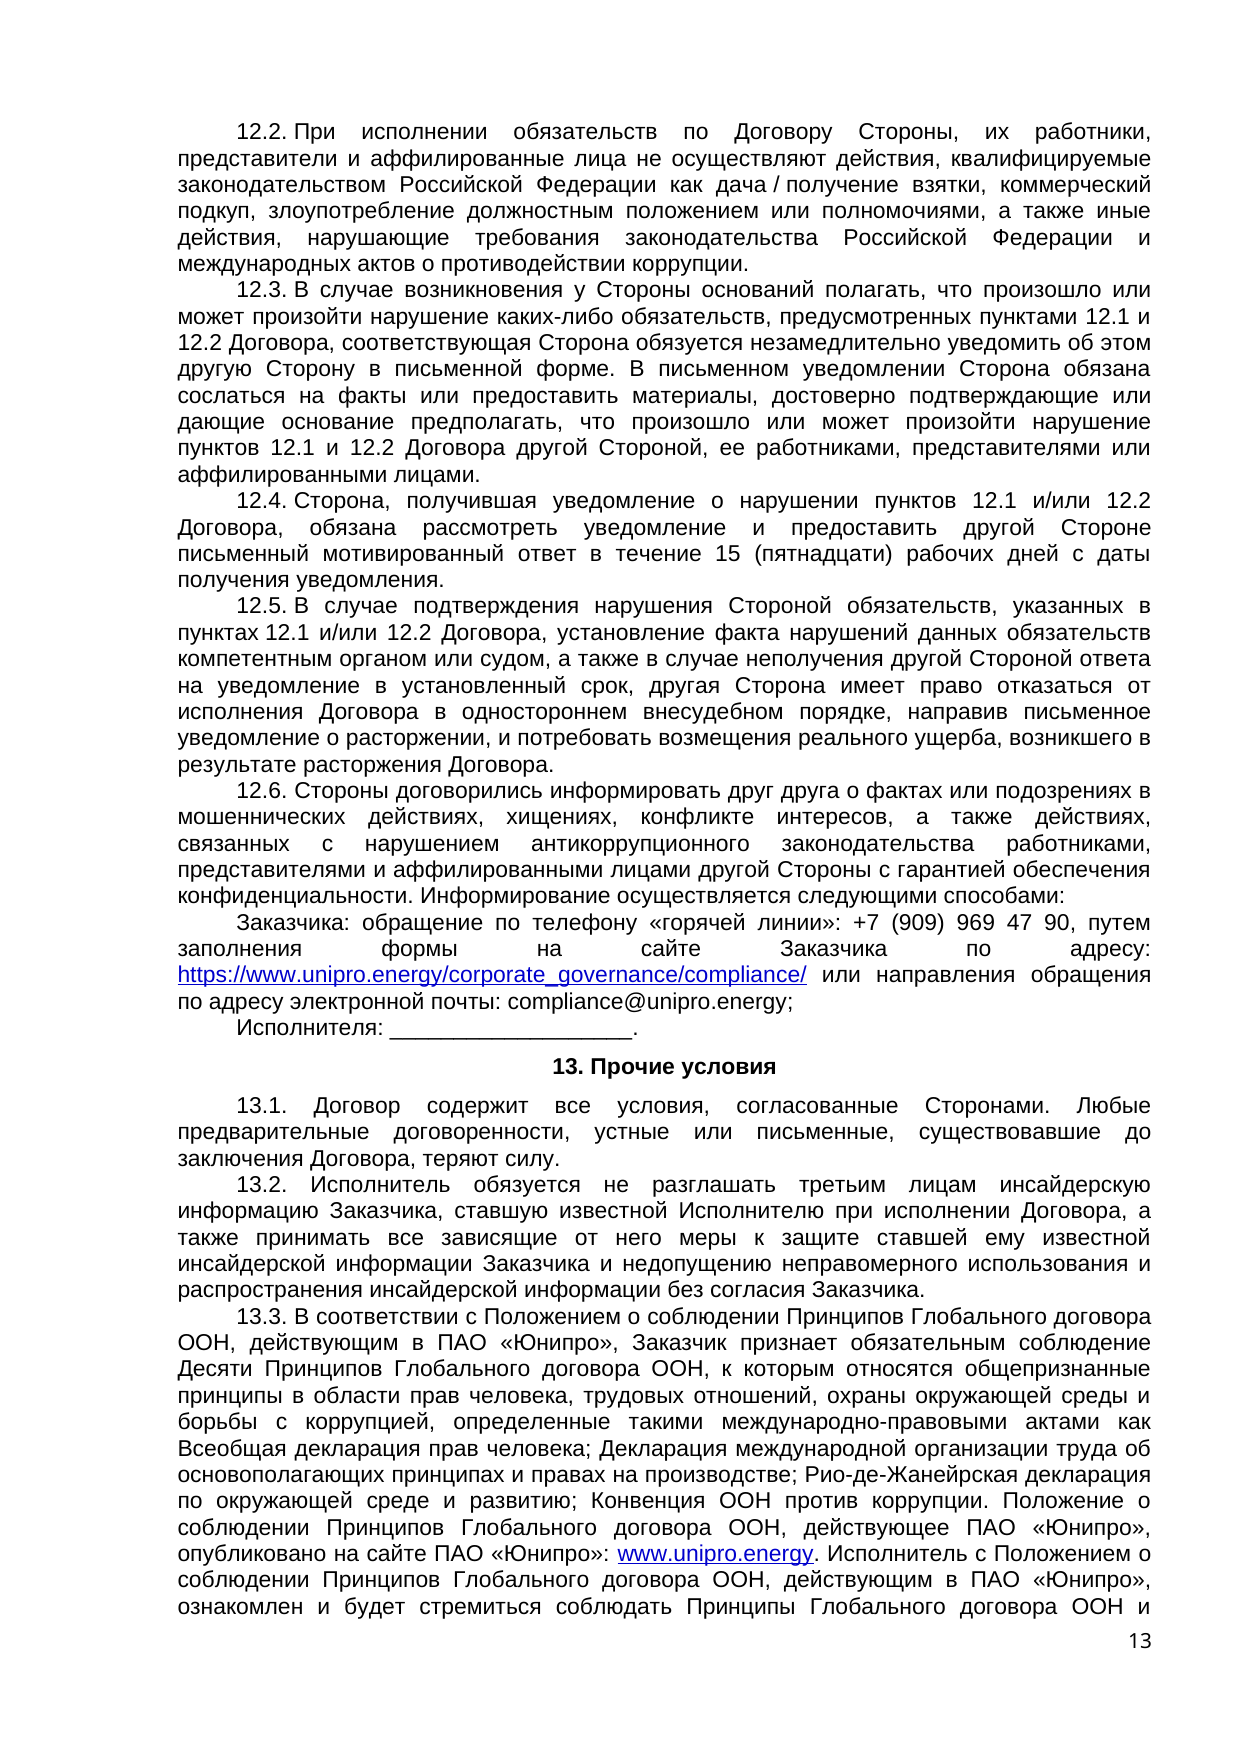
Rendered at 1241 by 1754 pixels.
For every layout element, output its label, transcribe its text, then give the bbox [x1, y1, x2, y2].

text 13.2. Исполнитель обязуется не разглашать третьим лицам инсайдерскую информацию Заказчика, ставшую известной Исполнителю при исполнении Договора, а также принимать все зависящие от него меры к защите ставшей ему известной инсайдерской информации Заказчика и недопущению неправомерного использования и распространения инсайдерской информации без согласия Заказчика. [177, 1171, 1152, 1303]
text Исполнителя: ___________________. [177, 1014, 1152, 1041]
text 12.5. В случае подтверждения нарушения Стороной обязательств, указанных в пунктах 12.1 и/или 12.2 Договора, установление факта нарушений данных обязательств компетентным органом или судом, а также в случае неполучения другой Стороной ответа на уведомление в установленный срок, другая Сторона имеет право отказаться от исполнения Договора в одностороннем внесудебном порядке, направив письменное уведомление о расторжении, и потребовать возмещения реального ущерба, возникшего в результате расторжения Договора. [177, 592, 1152, 777]
text 12.4. Сторона, получившая уведомление о нарушении пунктов 12.1 и/или 12.2 Договора, обязана рассмотреть уведомление и предоставить другой Стороне письменный мотивированный ответ в течение 15 (пятнадцати) рабочих дней с даты получения уведомления. [177, 487, 1152, 592]
text 12.6. Стороны договорились информировать друг друга о фактах или подозрениях в мошеннических действиях, хищениях, конфликте интересов, а также действиях, связанных с нарушением антикоррупционного законодательства работниками, представителями и аффилированными лицами другой Стороны с гарантией обеспечения конфиденциальности. Информирование осуществляется следующими способами: [177, 777, 1152, 909]
text 12.3. В случае возникновения у Стороны оснований полагать, что произошло или может произойти нарушение каких-либо обязательств, предусмотренных пунктами 12.1 и 12.2 Договора, соответствующая Сторона обязуется незамедлительно уведомить об этом другую Сторону в письменной форме. В письменном уведомлении Сторона обязана сослаться на факты или предоставить материалы, достоверно подтверждающие или дающие основание предполагать, что произошло или может произойти нарушение пунктов 12.1 и 12.2 Договора другой Стороной, ее работниками, представителями или аффилированными лицами. [177, 276, 1152, 487]
text 12.2. При исполнении обязательств по Договору Стороны, их работники, представители и аффилированные лица не осуществляют действия, квалифицируемые законодательством Российской Федерации как дача / получение взятки, коммерческий подкуп, злоупотребление должностным положением или полномочиями, а также иные действия, нарушающие требования законодательства Российской Федерации и международных актов о противодействии коррупции. [177, 118, 1152, 276]
subtitle 13. Прочие условия [177, 1053, 1152, 1079]
text Заказчика: обращение по телефону «горячей линии»: +7 (909) 969 47 90, путем заполнения формы на сайте Заказчика по адресу: https://www.unipro.energy/corporate_governance/compliance/ или направления обращения по адресу электронной почты: compliance@unipro.energy; [177, 909, 1152, 1014]
text 13.1. Договор содержит все условия, согласованные Сторонами. Любые предварительные договоренности, устные или письменные, существовавшие до заключения Договора, теряют силу. [177, 1092, 1152, 1171]
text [177, 1303, 1152, 1619]
